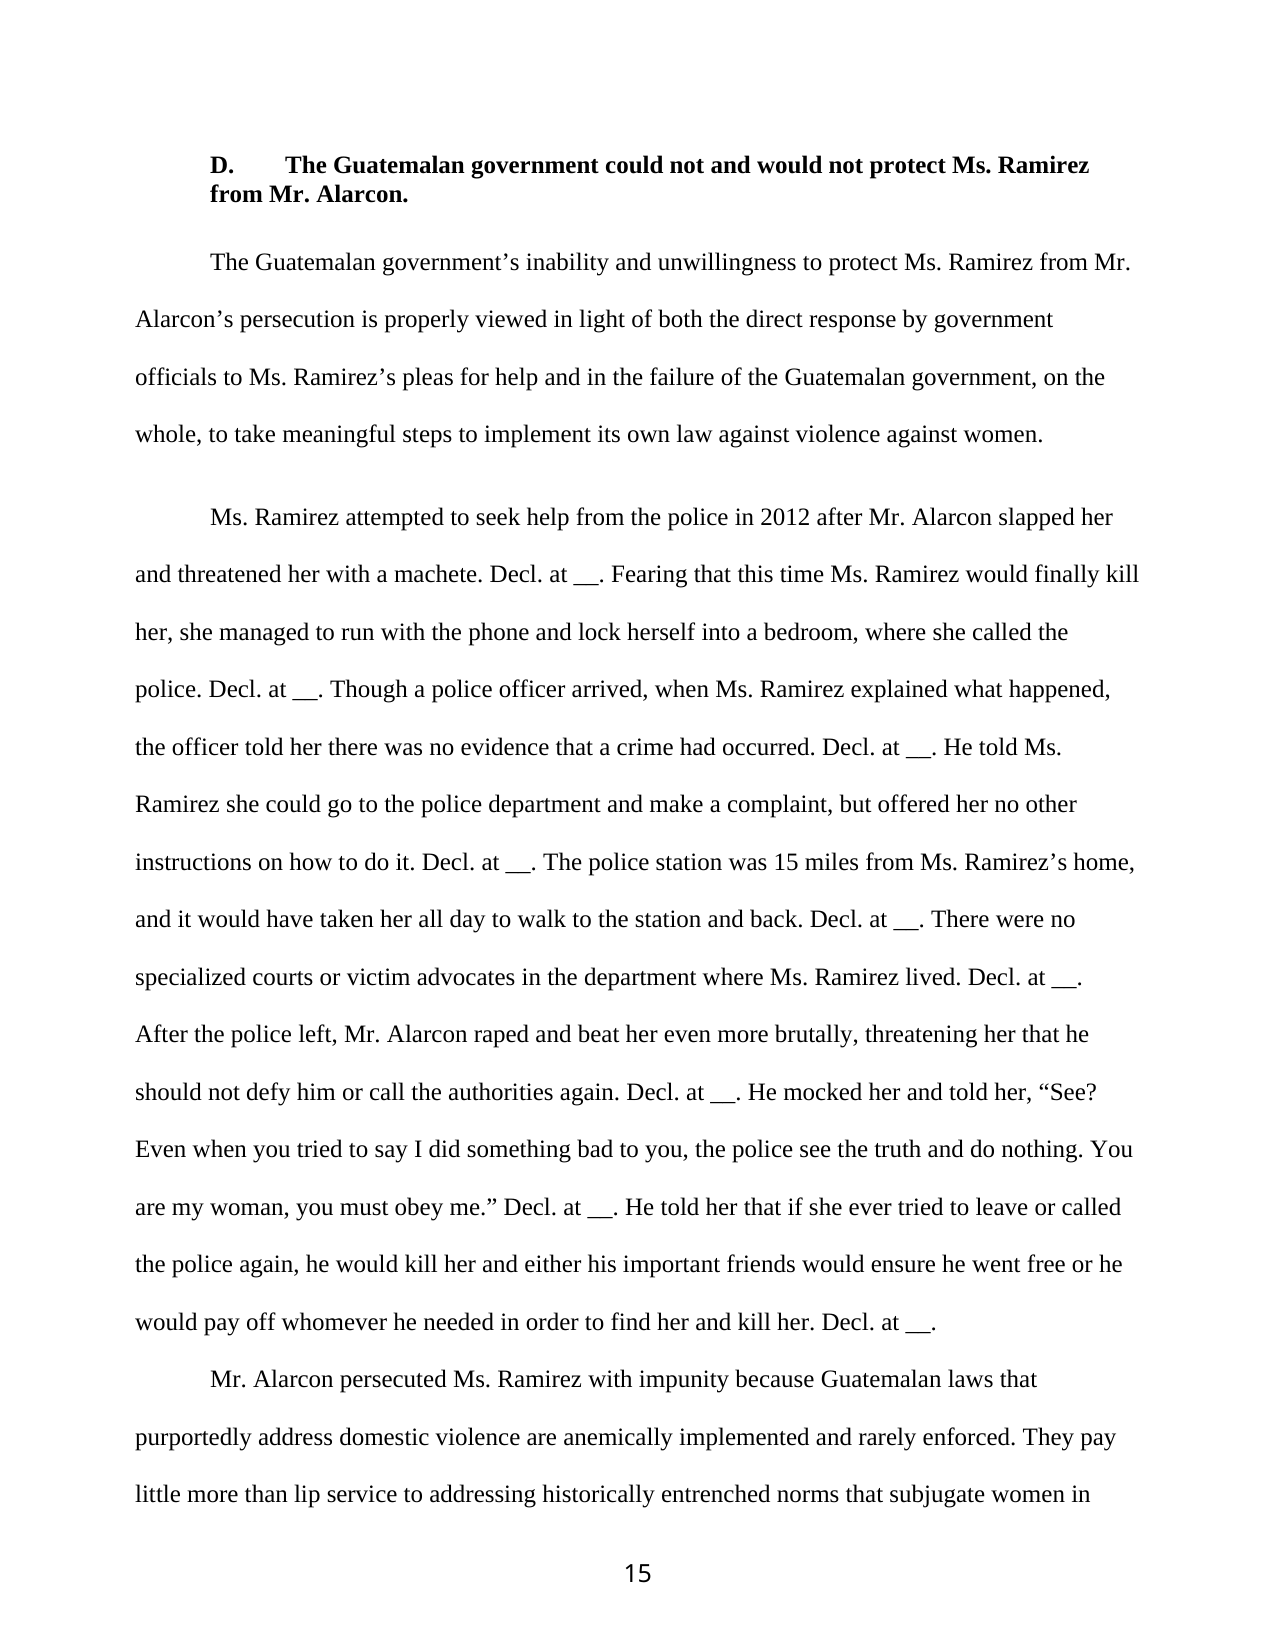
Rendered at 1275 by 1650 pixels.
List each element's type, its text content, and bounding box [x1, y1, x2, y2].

text The Guatemalan government’s inability and unwillingness to protect Ms. Ramirez from Mr. Alarcon’s persecution is properly viewed in light of both the direct response by government officials to Ms. Ramirez’s pleas for help and in the failure of the Guatemalan government, on the whole, to take meaningful steps to implement its own law against violence against women. [135, 247, 1140, 448]
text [135, 1364, 1140, 1508]
subtitle D. The Guatemalan government could not and would not protect Ms. Ramirez from Mr. Alarcon. [210, 150, 1140, 207]
text Ms. Ramirez attempted to seek help from the police in 2012 after Mr. Alarcon slapped her and threatened her with a machete. Decl. at __. Fearing that this time Ms. Ramirez would finally kill her, she managed to run with the phone and lock herself into a bedroom, where she called the police. Decl. at __. Though a police officer arrived, when Ms. Ramirez explained what happened, the officer told her there was no evidence that a crime had occurred. Decl. at __. He told Ms. Ramirez she could go to the police department and make a complaint, but offered her no other instructions on how to do it. Decl. at __. The police station was 15 miles from Ms. Ramirez’s home, and it would have taken her all day to walk to the station and back. Decl. at __. There were no specialized courts or victim advocates in the department where Ms. Ramirez lived. Decl. at __. After the police left, Mr. Alarcon raped and beat her even more brutally, threatening her that he should not defy him or call the authorities again. Decl. at __. He mocked her and told her, “See? Even when you tried to say I did something bad to you, the police see the truth and do nothing. You are my woman, you must obey me.” Decl. at __. He told her that if she ever tried to leave or called the police again, he would kill her and either his important friends would ensure he went free or he would pay off whomever he needed in order to find her and kill her. Decl. at __. [135, 502, 1140, 1336]
